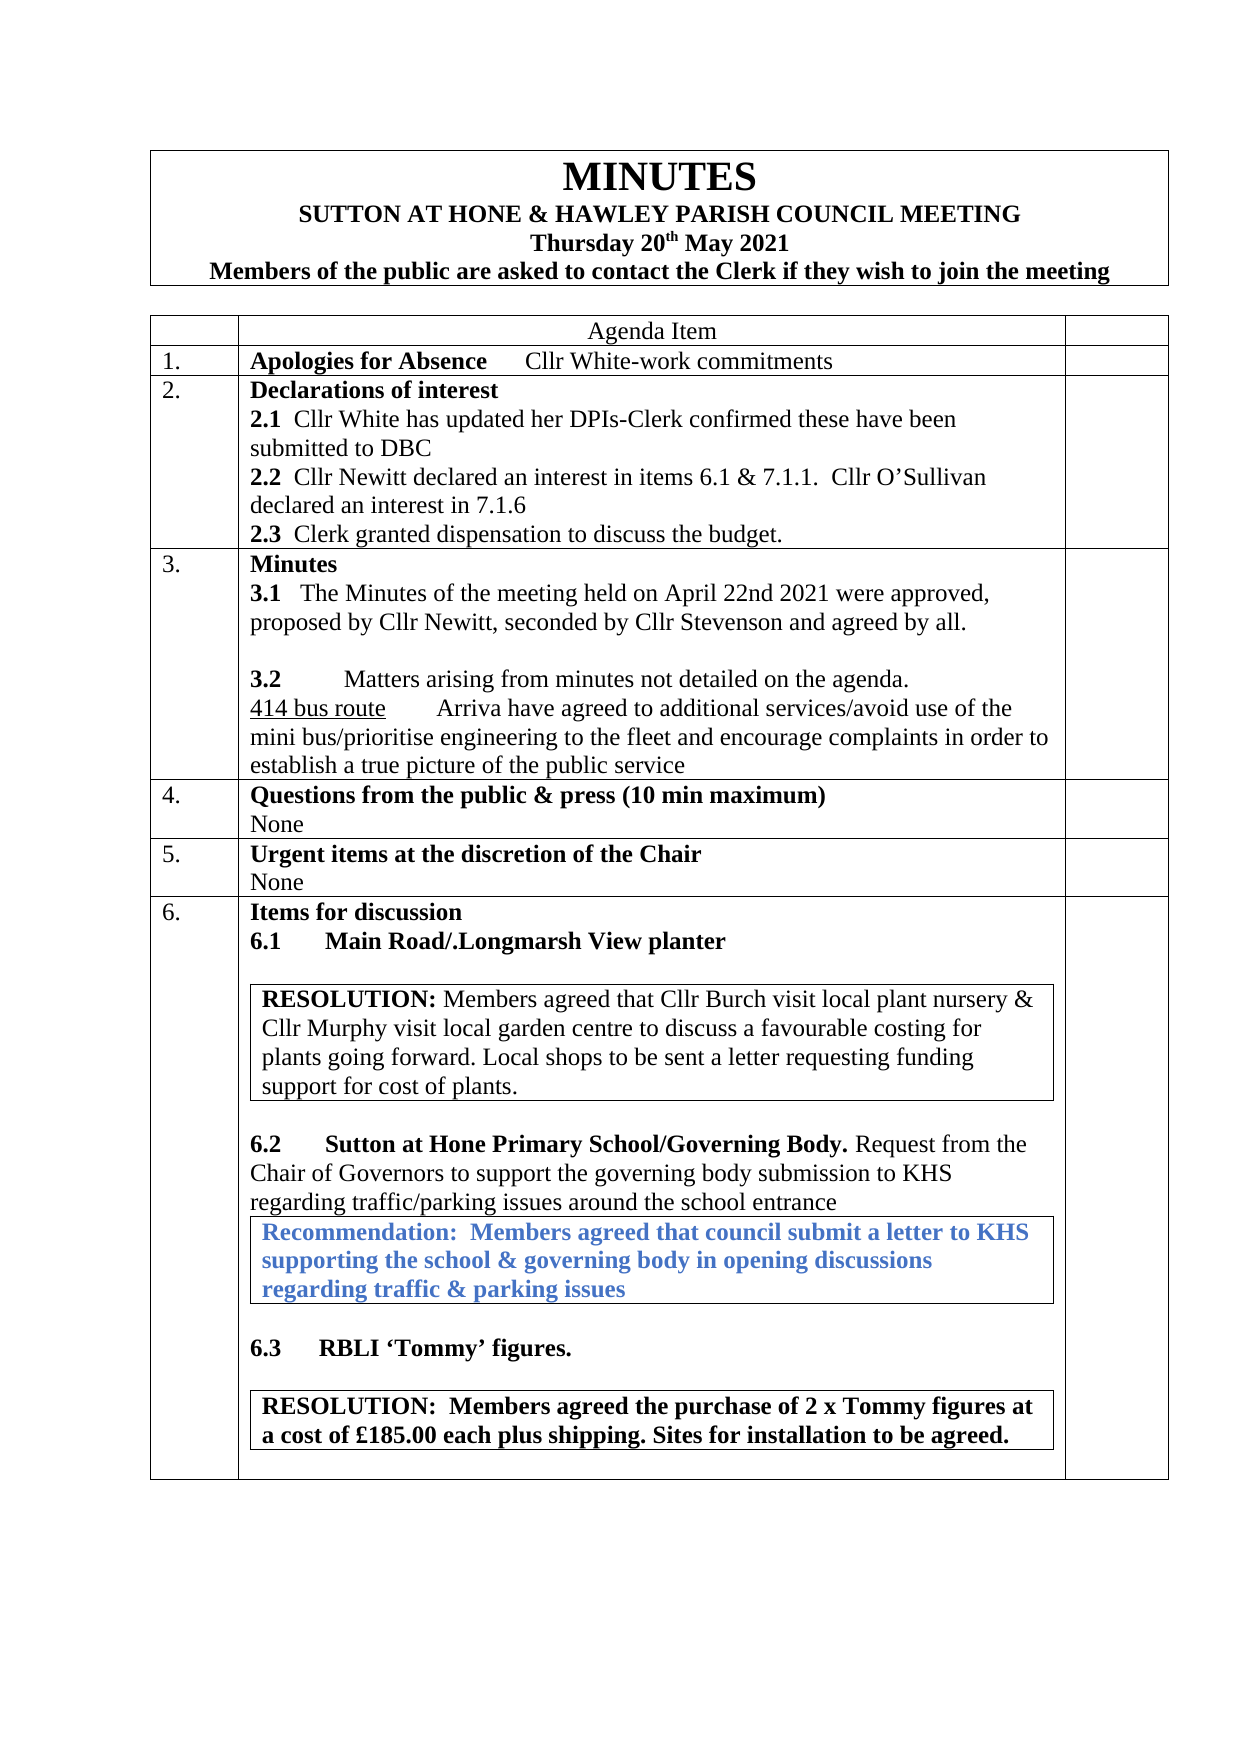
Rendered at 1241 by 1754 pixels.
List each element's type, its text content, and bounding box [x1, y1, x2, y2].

table_cell Apologies for Absence Cllr White-work commitments [239, 346, 1065, 374]
table_header [1066, 316, 1168, 345]
table_cell [1066, 376, 1168, 548]
table_cell Questions from the public & press (10 min maximum) None [239, 780, 1065, 838]
table_cell Declarations of interest 2.1 Cllr White has updated her DPIs-Clerk confirmed these have been submitted to DBC 2.2 Cllr Newitt declared an interest in items 6.1 & 7.1.1. Cllr O’Sullivan declared an interest in 7.1.6 2.3 Clerk granted dispensation to discuss the budget. [239, 376, 1065, 548]
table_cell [239, 897, 1065, 1478]
table_cell [1066, 839, 1168, 896]
table_cell 1. [151, 346, 238, 374]
table_cell [1066, 549, 1168, 779]
table_cell Minutes 3.1 The Minutes of the meeting held on April 22nd 2021 were approved, proposed by Cllr Newitt, seconded by Cllr Stevenson and agreed by all. 3.2 Matters arising from minutes not detailed on the agenda. 414 bus route Arriva have agreed to additional services/avoid use of the mini bus/prioritise engineering to the fleet and encourage complaints in order to establish a true picture of the public service [239, 549, 1065, 779]
table_cell [1066, 346, 1168, 374]
table_header [151, 316, 238, 345]
table_cell Urgent items at the discretion of the Chair None [239, 839, 1065, 896]
table_cell 4. [151, 780, 238, 838]
table_cell 6. [151, 897, 238, 1478]
table_cell [1066, 897, 1168, 1478]
table_header MINUTES SUTTON AT HONE & HAWLEY PARISH COUNCIL MEETING Thursday 20th May 2021 Members of the public are asked to contact the Clerk if they wish to join the meeting [151, 151, 1168, 285]
table_cell 3. [151, 549, 238, 779]
table_cell [1066, 780, 1168, 838]
table_header Agenda Item [239, 316, 1065, 345]
table_cell 2. [151, 376, 238, 548]
table_cell 5. [151, 839, 238, 896]
